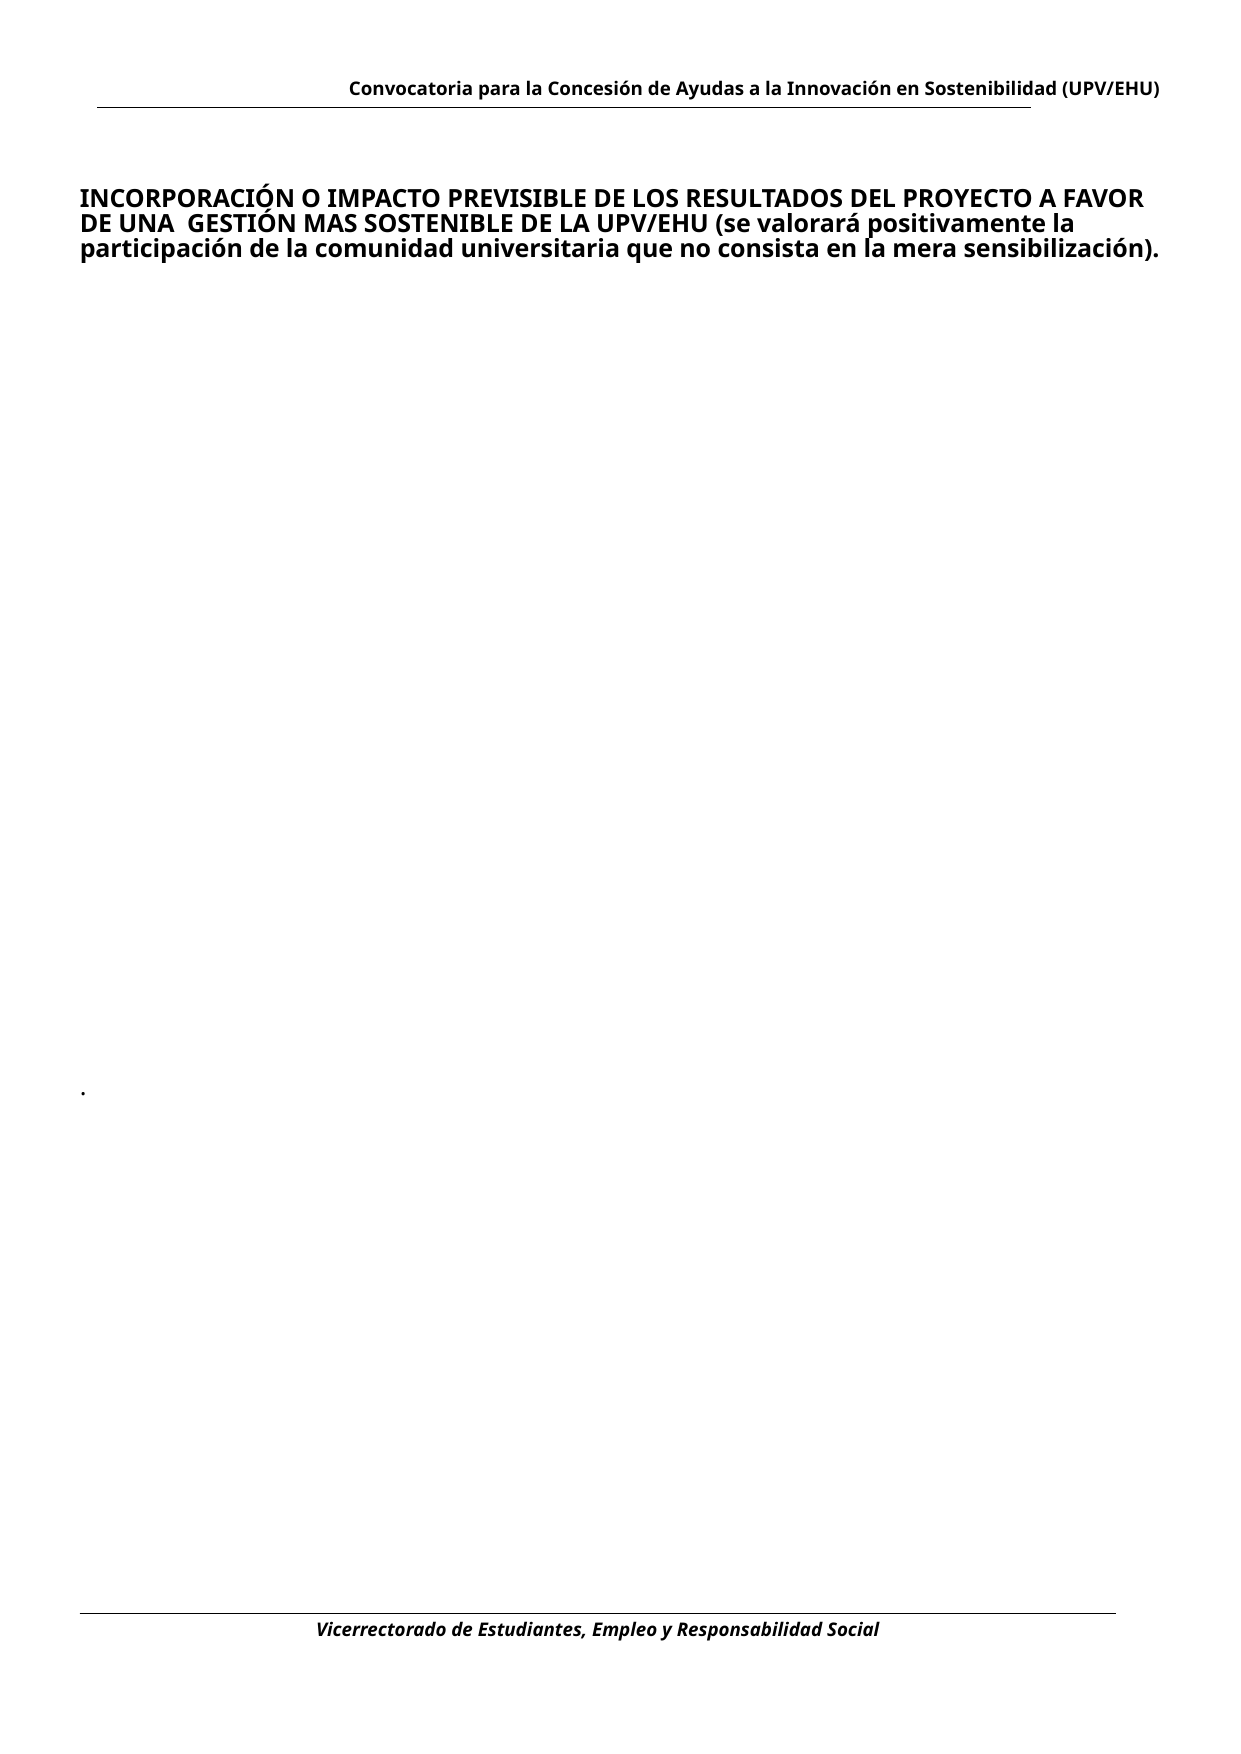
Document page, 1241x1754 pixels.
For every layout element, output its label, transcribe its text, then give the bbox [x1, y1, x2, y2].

text . [79, 1075, 1160, 1100]
text Incorporación o Impacto previsible de los resultados del proyecto a favor DE UNA GESTIÓN MAS SOSTENIBLE DE LA UPV/EHU (se valorará positivamente la participación de la comunidad universitaria que no consista en la mera sensibilización). [79, 187, 1160, 262]
